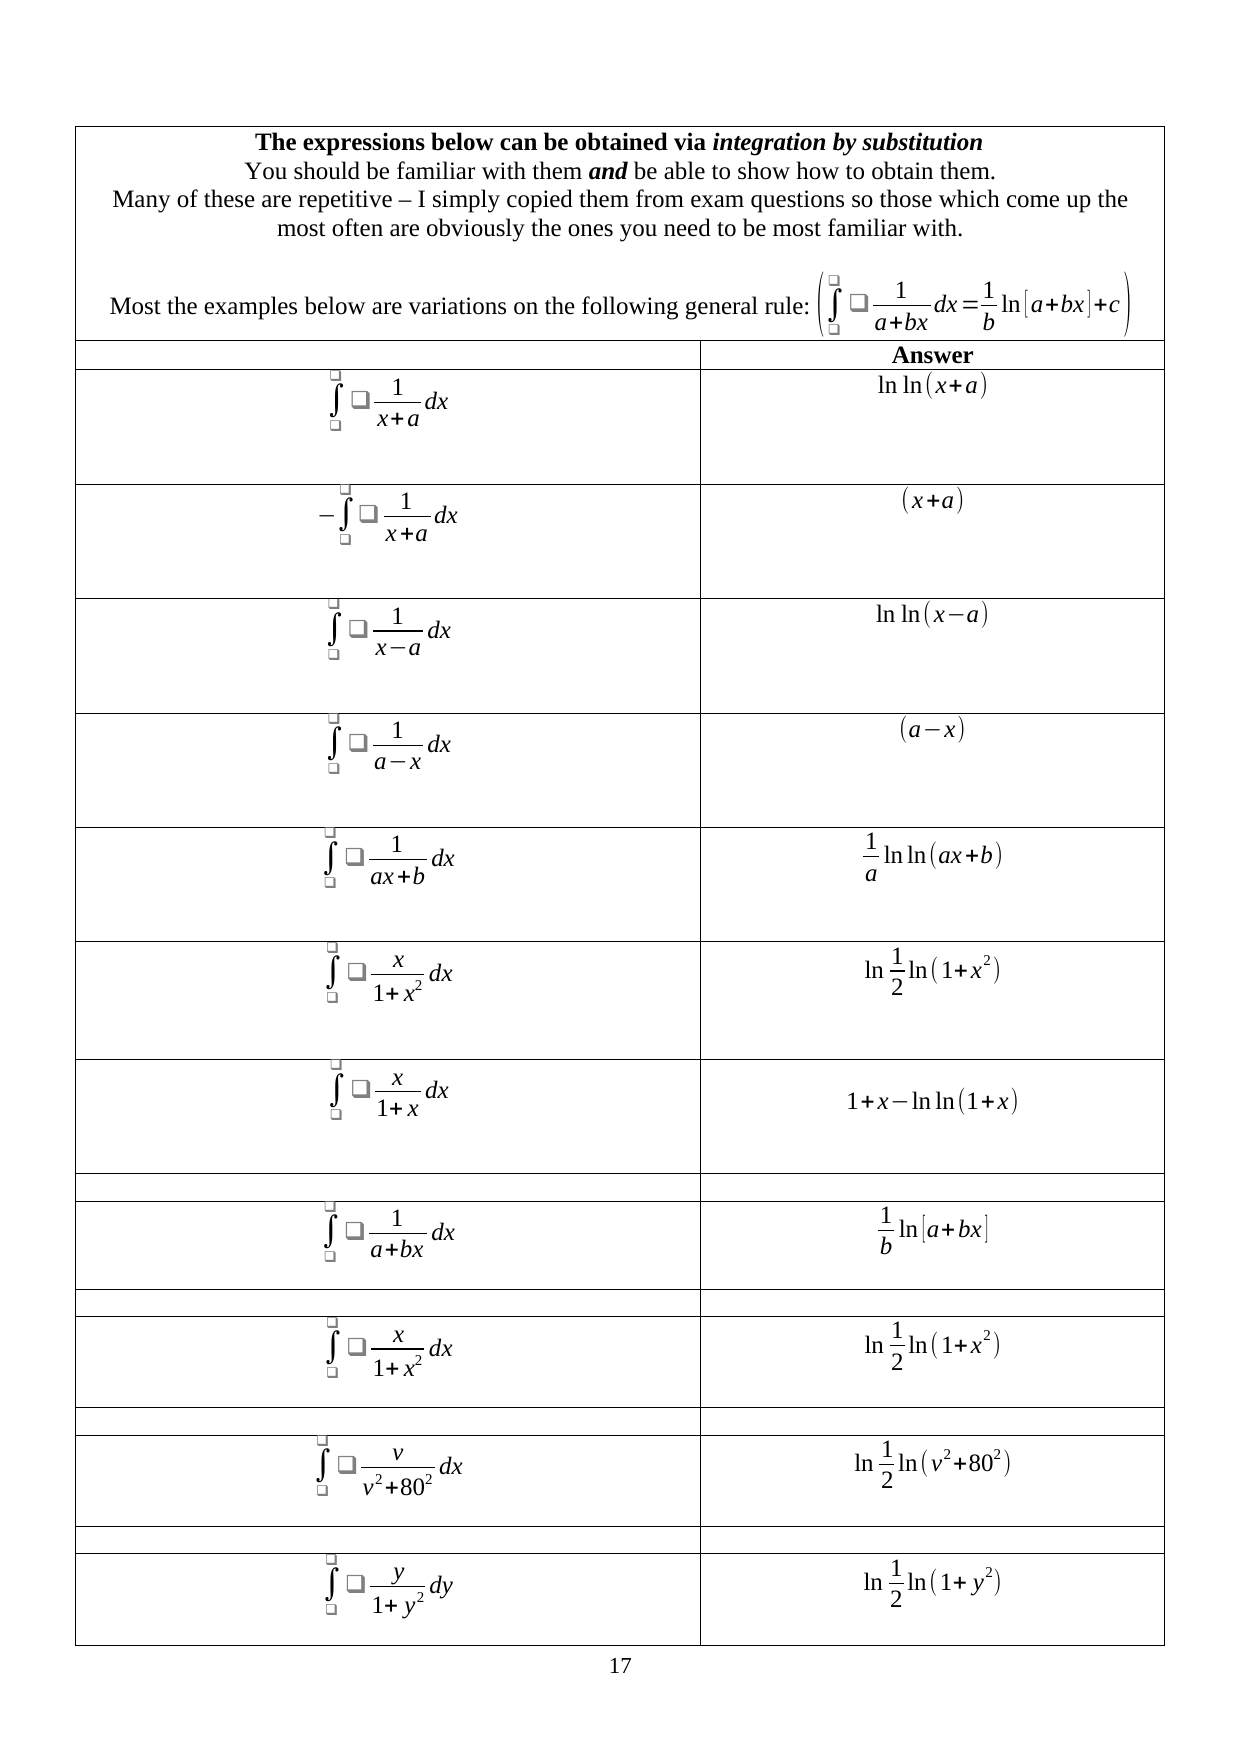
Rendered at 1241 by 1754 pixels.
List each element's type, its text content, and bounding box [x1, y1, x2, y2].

table_cell [76, 485, 700, 598]
table_cell [701, 1060, 1164, 1173]
table_cell [701, 370, 1164, 484]
table_cell [76, 1408, 700, 1435]
table_cell [701, 828, 1164, 941]
table_cell [76, 942, 700, 1059]
table_cell [76, 1554, 700, 1644]
table_cell [701, 942, 1164, 1059]
table_cell [701, 714, 1164, 827]
table_cell [701, 1436, 1164, 1526]
table_cell [701, 1202, 1164, 1289]
table_cell [701, 599, 1164, 712]
table_cell [701, 1527, 1164, 1553]
table_cell [701, 1408, 1164, 1435]
table_cell [76, 714, 700, 827]
table_cell [76, 1436, 700, 1526]
table_cell [76, 1290, 700, 1316]
table_cell [76, 1174, 700, 1201]
table_cell [76, 599, 700, 712]
table_cell [76, 828, 700, 941]
table_header The expressions below can be obtained via integration by substitution You should be familiar with them and be able to show how to obtain them. Many of these are repetitive – I simply copied them from exam questions so those which come up the most often are obviously the ones you need to be most familiar with. Most the examples below are variations on the following general rule: [76, 127, 1164, 339]
table_cell [76, 370, 700, 484]
table_cell Answer [701, 341, 1164, 369]
table_cell [76, 341, 700, 369]
table_cell [76, 1527, 700, 1553]
table_cell [701, 485, 1164, 598]
table_cell [701, 1174, 1164, 1201]
table_cell [701, 1554, 1164, 1644]
table_cell [76, 1060, 700, 1173]
table_cell [76, 1317, 700, 1407]
table_cell [701, 1290, 1164, 1316]
table_cell [76, 1202, 700, 1289]
table_cell [701, 1317, 1164, 1407]
